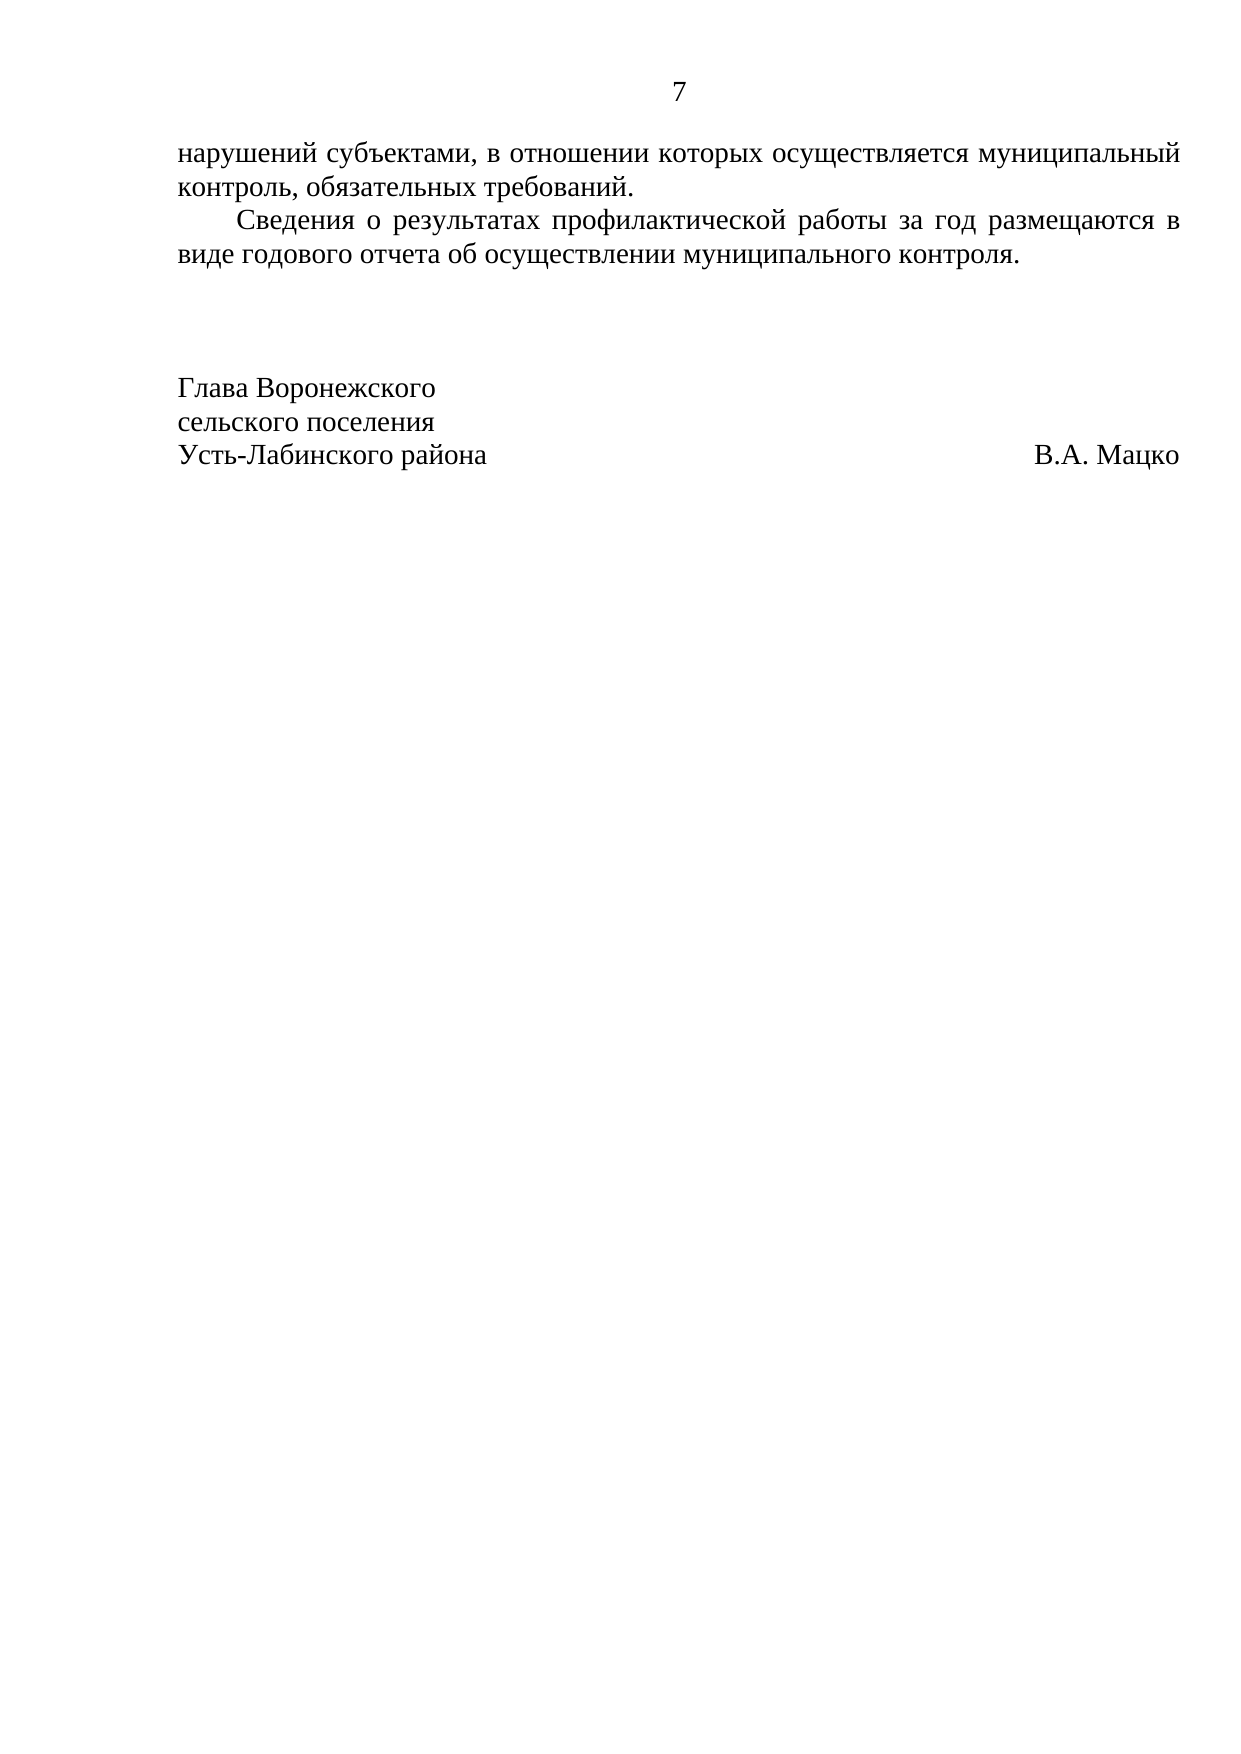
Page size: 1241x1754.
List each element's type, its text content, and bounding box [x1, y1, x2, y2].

text сельского поселения [177, 404, 1181, 437]
text Сведения о результатах профилактической работы за год размещаются в виде годового отчета об осуществлении муниципального контроля. [177, 202, 1181, 269]
text Глава Воронежского [177, 370, 1181, 404]
text Усть-Лабинского района В.А. Мацко [177, 437, 1181, 471]
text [177, 135, 1181, 202]
